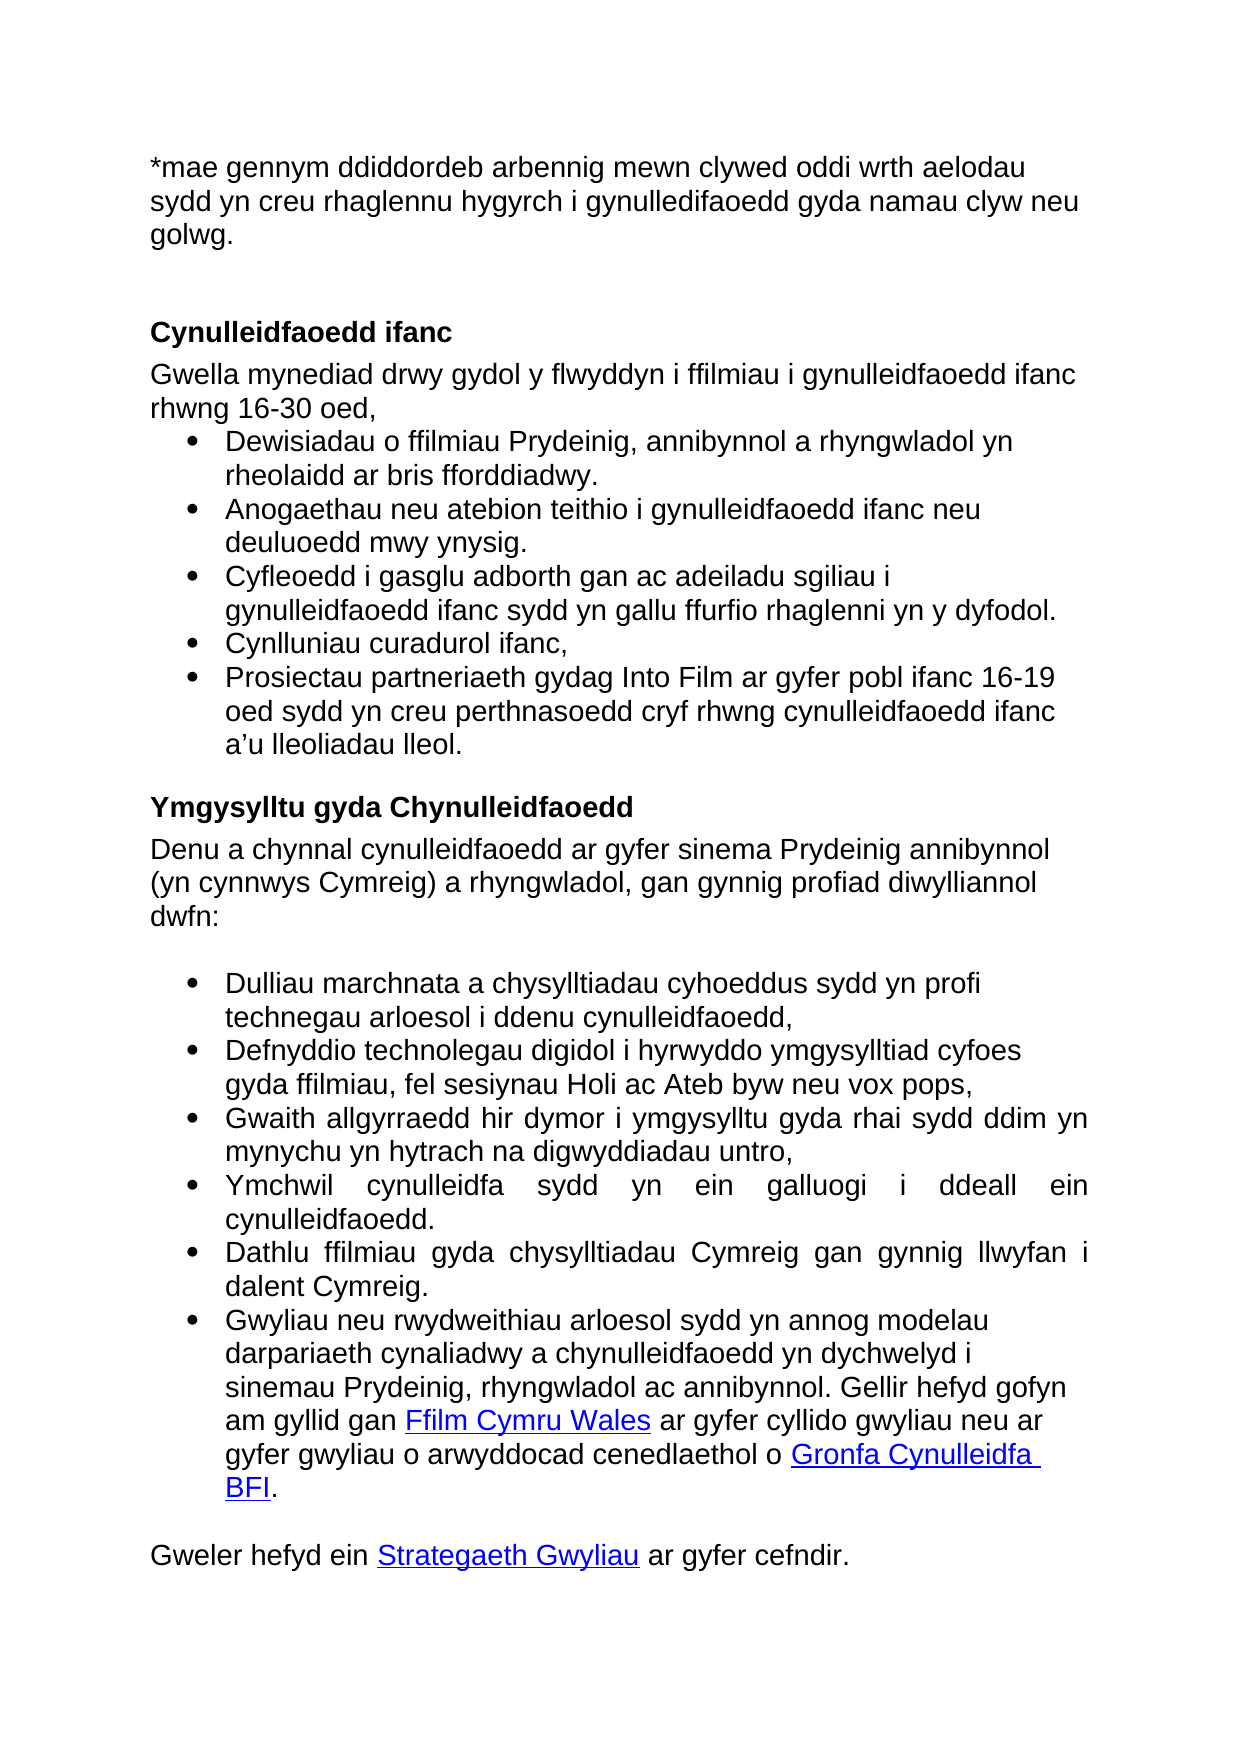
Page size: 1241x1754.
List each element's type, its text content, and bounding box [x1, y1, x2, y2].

list Dewisiadau o ffilmiau Prydeinig, annibynnol a rhyngwladol yn rheolaidd ar bris fforddiadwy. [187, 424, 1090, 492]
list Ymchwil cynulleidfa sydd yn ein galluogi i ddeall ein cynulleidfaoedd. [187, 1168, 1090, 1235]
text Gweler hefyd ein Strategaeth Gwyliau ar gyfer cefndir. [150, 1537, 1090, 1571]
list Defnyddio technolegau digidol i hyrwyddo ymgysylltiad cyfoes gyda ffilmiau, fel sesiynau Holi ac Ateb byw neu vox pops, [187, 1033, 1090, 1101]
subtitle Cynulleidfaoedd ifanc [150, 315, 1090, 349]
text Denu a chynnal cynulleidfaoedd ar gyfer sinema Prydeinig annibynnol (yn cynnwys Cymreig) a rhyngwladol, gan gynnig profiad diwylliannol dwfn: [150, 832, 1090, 932]
list Cynlluniau curadurol ifanc, [187, 626, 1090, 660]
list Anogaethau neu atebion teithio i gynulleidfaoedd ifanc neu deuluoedd mwy ynysig. [187, 492, 1090, 559]
subtitle *mae gennym ddiddordeb arbennig mewn clywed oddi wrth aelodau sydd yn creu rhaglennu hygyrch i gynulledifaoedd gyda namau clyw neu golwg. [150, 150, 1090, 286]
list Dulliau marchnata a chysylltiadau cyhoeddus sydd yn profi technegau arloesol i ddenu cynulleidfaoedd, [187, 966, 1090, 1033]
list Cyfleoedd i gasglu adborth gan ac adeiladu sgiliau i gynulleidfaoedd ifanc sydd yn gallu ffurfio rhaglenni yn y dyfodol. [187, 559, 1090, 626]
text Gwella mynediad drwy gydol y flwyddyn i ffilmiau i gynulleidfaoedd ifanc rhwng 16-30 oed, [150, 357, 1090, 424]
list Dathlu ffilmiau gyda chysylltiadau Cymreig gan gynnig llwyfan i dalent Cymreig. [187, 1235, 1090, 1302]
list Prosiectau partneriaeth gydag Into Film ar gyfer pobl ifanc 16-19 oed sydd yn creu perthnasoedd cryf rhwng cynulleidfaoedd ifanc a’u lleoliadau lleol. [187, 660, 1090, 761]
list Gwyliau neu rwydweithiau arloesol sydd yn annog modelau darpariaeth cynaliadwy a chynulleidfaoedd yn dychwelyd i sinemau Prydeinig, rhyngwladol ac annibynnol. Gellir hefyd gofyn am gyllid gan Ffilm Cymru Wales ar gyfer cyllido gwyliau neu ar gyfer gwyliau o arwyddocad cenedlaethol o Gronfa Cynulleidfa BFI. [187, 1302, 1090, 1504]
subtitle Ymgysylltu gyda Chynulleidfaoedd [150, 790, 1090, 823]
list Gwaith allgyrraedd hir dymor i ymgysylltu gyda rhai sydd ddim yn mynychu yn hytrach na digwyddiadau untro, [187, 1101, 1090, 1168]
